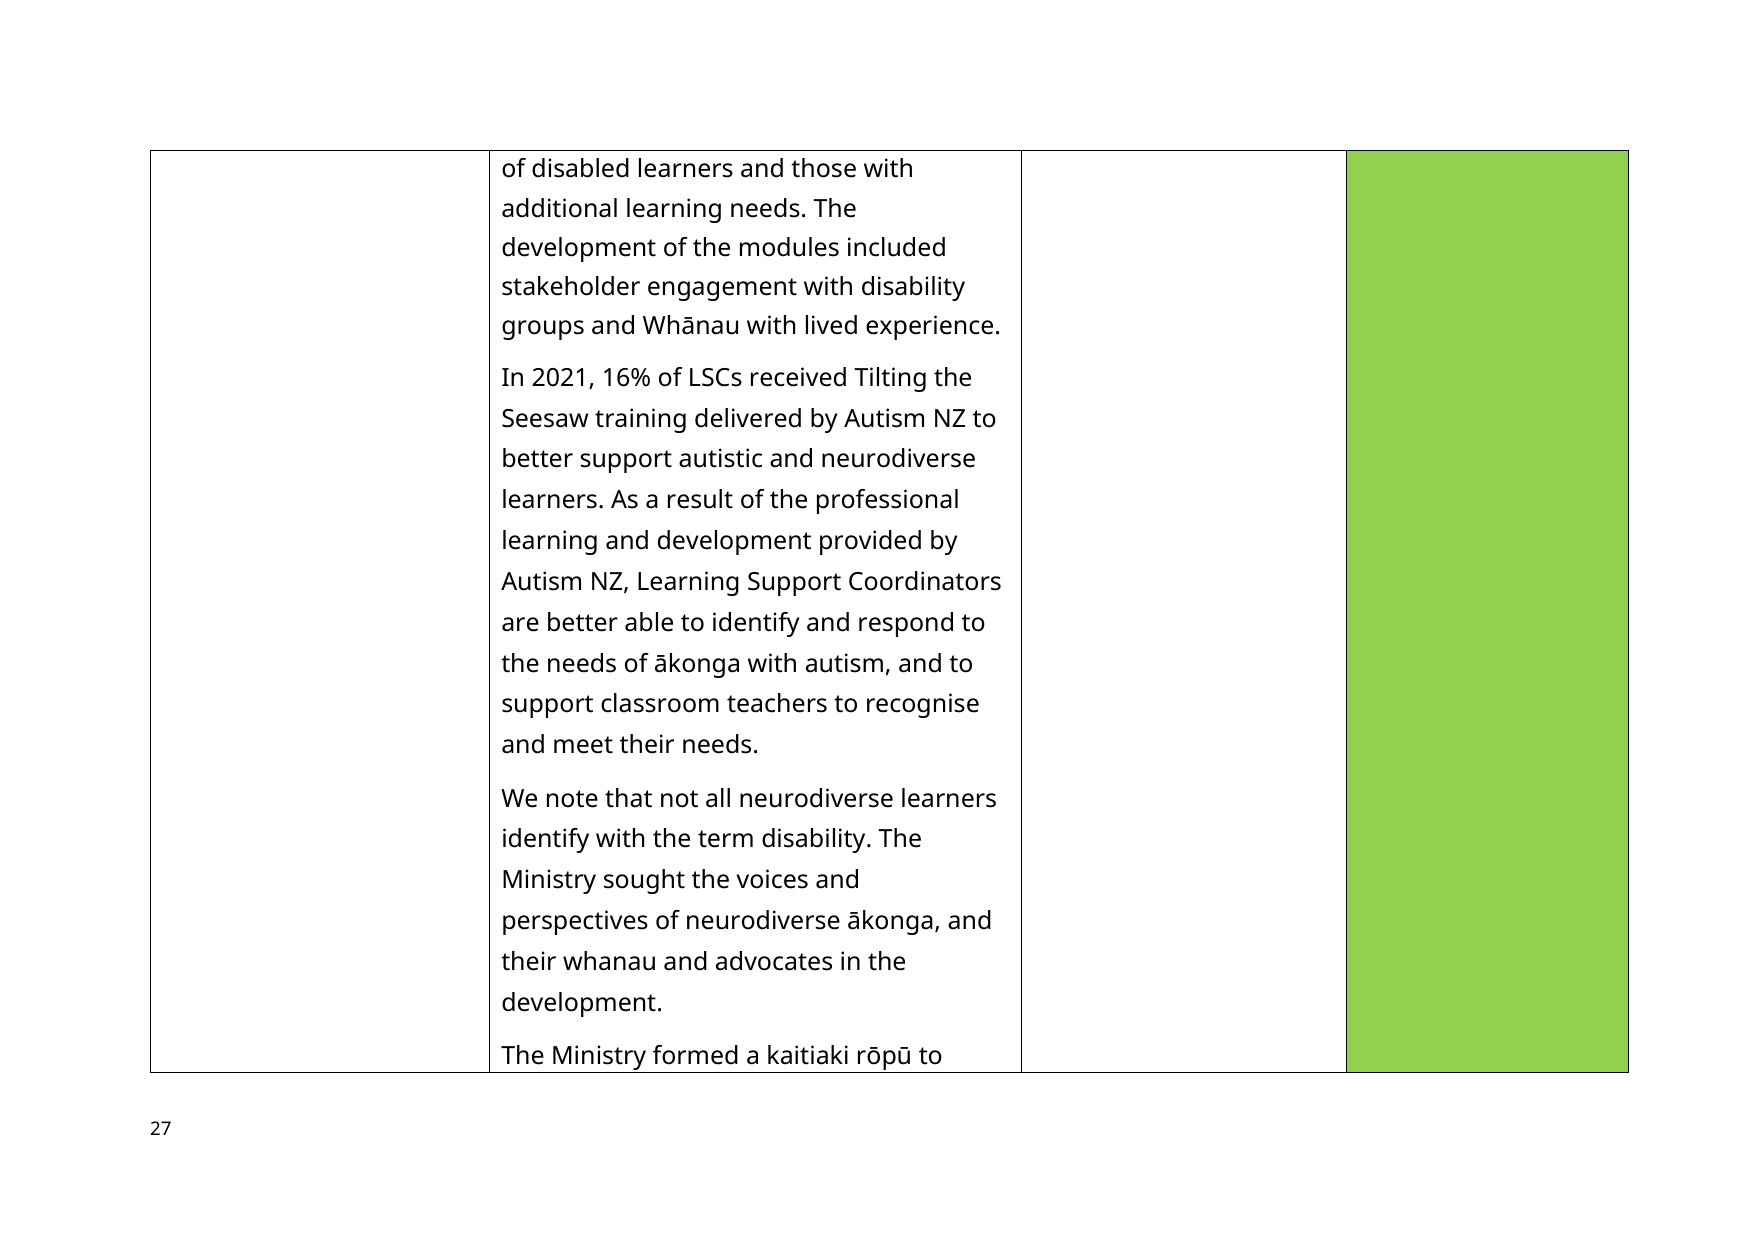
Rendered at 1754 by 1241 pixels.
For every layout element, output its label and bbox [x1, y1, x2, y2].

table_cell [1022, 151, 1346, 1072]
table_cell [151, 151, 489, 1072]
table_cell [490, 151, 1021, 1072]
table_cell [1347, 151, 1628, 1072]
